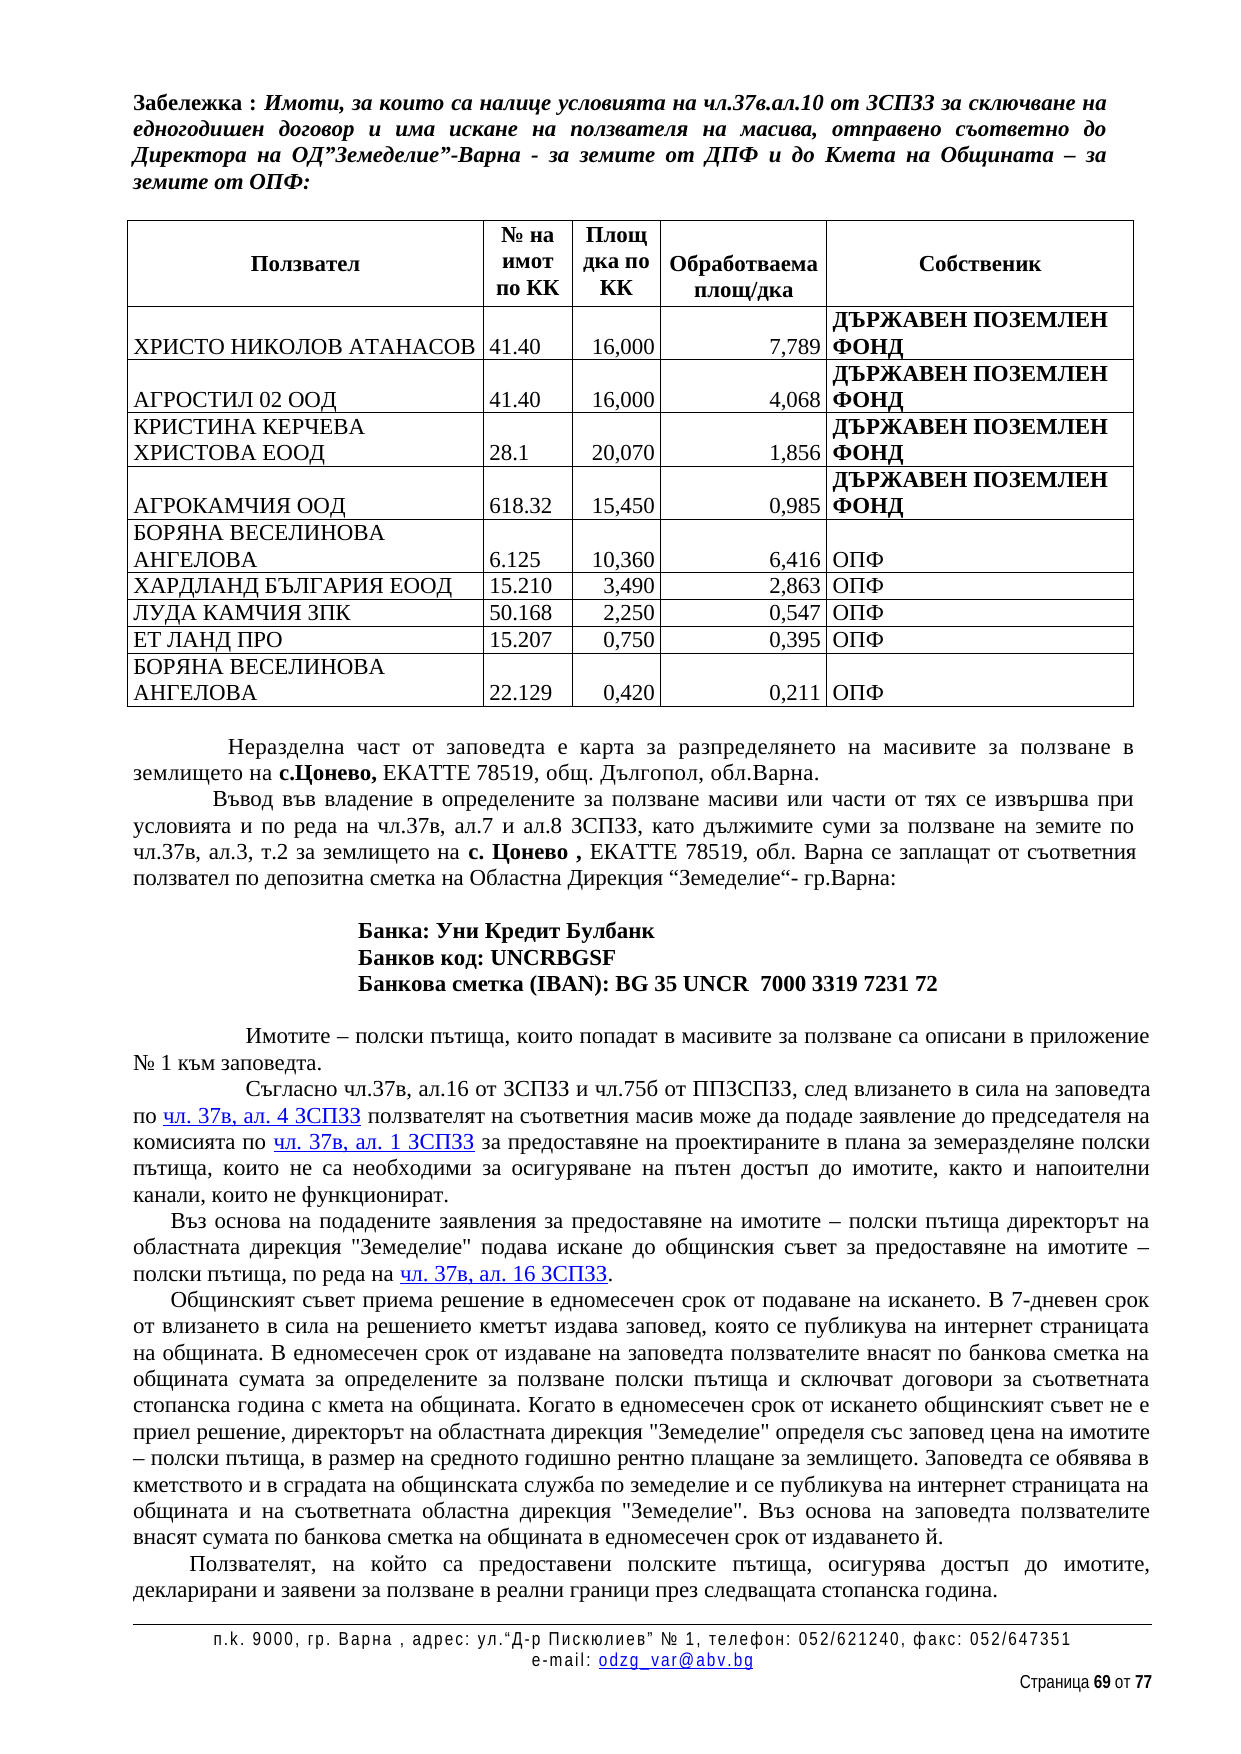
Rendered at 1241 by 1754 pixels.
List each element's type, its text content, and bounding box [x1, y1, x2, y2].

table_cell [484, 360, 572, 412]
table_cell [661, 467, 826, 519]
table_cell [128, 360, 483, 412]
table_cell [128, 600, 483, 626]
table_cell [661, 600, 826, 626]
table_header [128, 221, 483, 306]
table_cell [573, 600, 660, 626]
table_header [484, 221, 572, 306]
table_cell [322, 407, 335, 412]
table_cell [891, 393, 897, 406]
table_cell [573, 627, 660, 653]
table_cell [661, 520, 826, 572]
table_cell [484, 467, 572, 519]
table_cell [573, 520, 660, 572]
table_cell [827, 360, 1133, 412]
text Ползвателят, на който са предоставени полските пътища, осигурява достъп до имотите, декларирани и заявени за ползване в реални граници през следващата стопанска година. [133, 1550, 1152, 1602]
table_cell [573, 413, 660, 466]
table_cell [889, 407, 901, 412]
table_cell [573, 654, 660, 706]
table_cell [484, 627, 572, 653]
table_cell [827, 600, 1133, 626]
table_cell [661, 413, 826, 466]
text Банкова сметка (IBAN): BG 35 UNCR 7000 3319 7231 72 [133, 970, 1152, 996]
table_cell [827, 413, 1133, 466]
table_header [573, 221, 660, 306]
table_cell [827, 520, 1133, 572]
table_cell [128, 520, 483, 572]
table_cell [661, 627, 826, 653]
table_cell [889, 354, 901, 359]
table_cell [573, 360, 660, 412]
text Забележка : Имоти, за които са налице условията на чл.37в.ал.10 от ЗСПЗЗ за сключване на едногодишен договор и има искане на ползвателя на масива, отправено съответно до Директора на ОД”Земеделие”-Варна - за земите от ДПФ и до Кмета на Общината – за земите от ОПФ: [133, 89, 1107, 194]
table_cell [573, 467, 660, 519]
text Банка: Уни Кредит Булбанк [133, 917, 1152, 943]
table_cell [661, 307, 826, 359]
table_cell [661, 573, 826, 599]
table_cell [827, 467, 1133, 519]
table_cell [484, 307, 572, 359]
text Имотите – полски пътища, които попадат в масивите за ползване са описани в приложение № 1 към заповедта. [133, 1023, 1152, 1075]
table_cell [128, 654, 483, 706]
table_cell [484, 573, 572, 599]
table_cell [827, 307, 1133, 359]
text Въз основа на подадените заявления за предоставяне на имотите – полски пътища директорът на областната дирекция "Земеделие" подава искане до общинския съвет за предоставяне на имотите – полски пътища, по реда на чл. 37в, ал. 16 ЗСПЗЗ. [133, 1207, 1152, 1286]
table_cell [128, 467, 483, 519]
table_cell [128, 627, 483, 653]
text Неразделна част от заповедта е карта за разпределянето на масивите за ползване в землището на с.Цонево, ЕКАТТЕ 78519, общ. Дългопол, обл.Варна. [133, 733, 1137, 785]
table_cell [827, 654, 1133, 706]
text Въвод във владение в определените за ползване масиви или части от тях се извършва при условията и по реда на чл.37в, ал.7 и ал.8 ЗСПЗЗ, като дължимите суми за ползване на земите по чл.37в, ал.3, т.2 за землището на с. Цонево , ЕКАТТЕ 78519, обл. Варна се заплащат от съответния ползвател по депозитна сметка на Областна Дирекция “Земеделие“- гр.Варна: [133, 785, 1137, 891]
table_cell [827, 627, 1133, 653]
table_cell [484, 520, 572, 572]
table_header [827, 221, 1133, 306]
text Съгласно чл.37в, ал.16 от ЗСПЗЗ и чл.75б от ППЗСПЗЗ, след влизането в сила на заповедта по чл. 37в, ал. 4 ЗСПЗЗ ползвателят на съответния масив може да подаде заявление до председателя на комисията по чл. 37в, ал. 1 ЗСПЗЗ за предоставяне на проектираните в плана за земеразделяне полски пътища, които не са необходими за осигуряване на пътен достъп до имотите, както и напоителни канали, които не функционират. [133, 1075, 1152, 1207]
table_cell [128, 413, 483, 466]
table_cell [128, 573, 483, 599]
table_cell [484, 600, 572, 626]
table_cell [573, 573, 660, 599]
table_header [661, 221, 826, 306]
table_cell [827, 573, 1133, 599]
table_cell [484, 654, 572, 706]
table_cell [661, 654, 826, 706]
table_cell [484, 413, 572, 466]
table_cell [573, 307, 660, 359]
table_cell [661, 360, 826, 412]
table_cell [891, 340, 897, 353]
text Общинският съвет приема решение в едномесечен срок от подаване на искането. В 7-дневен срок от влизането в сила на решението кметът издава заповед, която се публикува на интернет страницата на общината. В едномесечен срок от издаване на заповедта ползвателите внасят по банкова сметка на общината сумата за определените за ползване полски пътища и сключват договори за съответната стопанска година с кмета на общината. Когато в едномесечен срок от искането общинският съвет не е приел решение, директорът на областната дирекция "Земеделие" определя със заповед цена на имотите – полски пътища, в размер на средното годишно рентно плащане за землището. Заповедта се обявява в кметството и в сградата на общинската служба по земеделие и се публикува на интернет страницата на общината и на съответната областна дирекция "Земеделие". Въз основа на заповедта ползвателите внасят сумата по банкова сметка на общината в едномесечен срок от издаването й. [133, 1286, 1152, 1550]
text Банков код: UNCRBGSF [133, 943, 1152, 970]
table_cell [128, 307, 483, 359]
